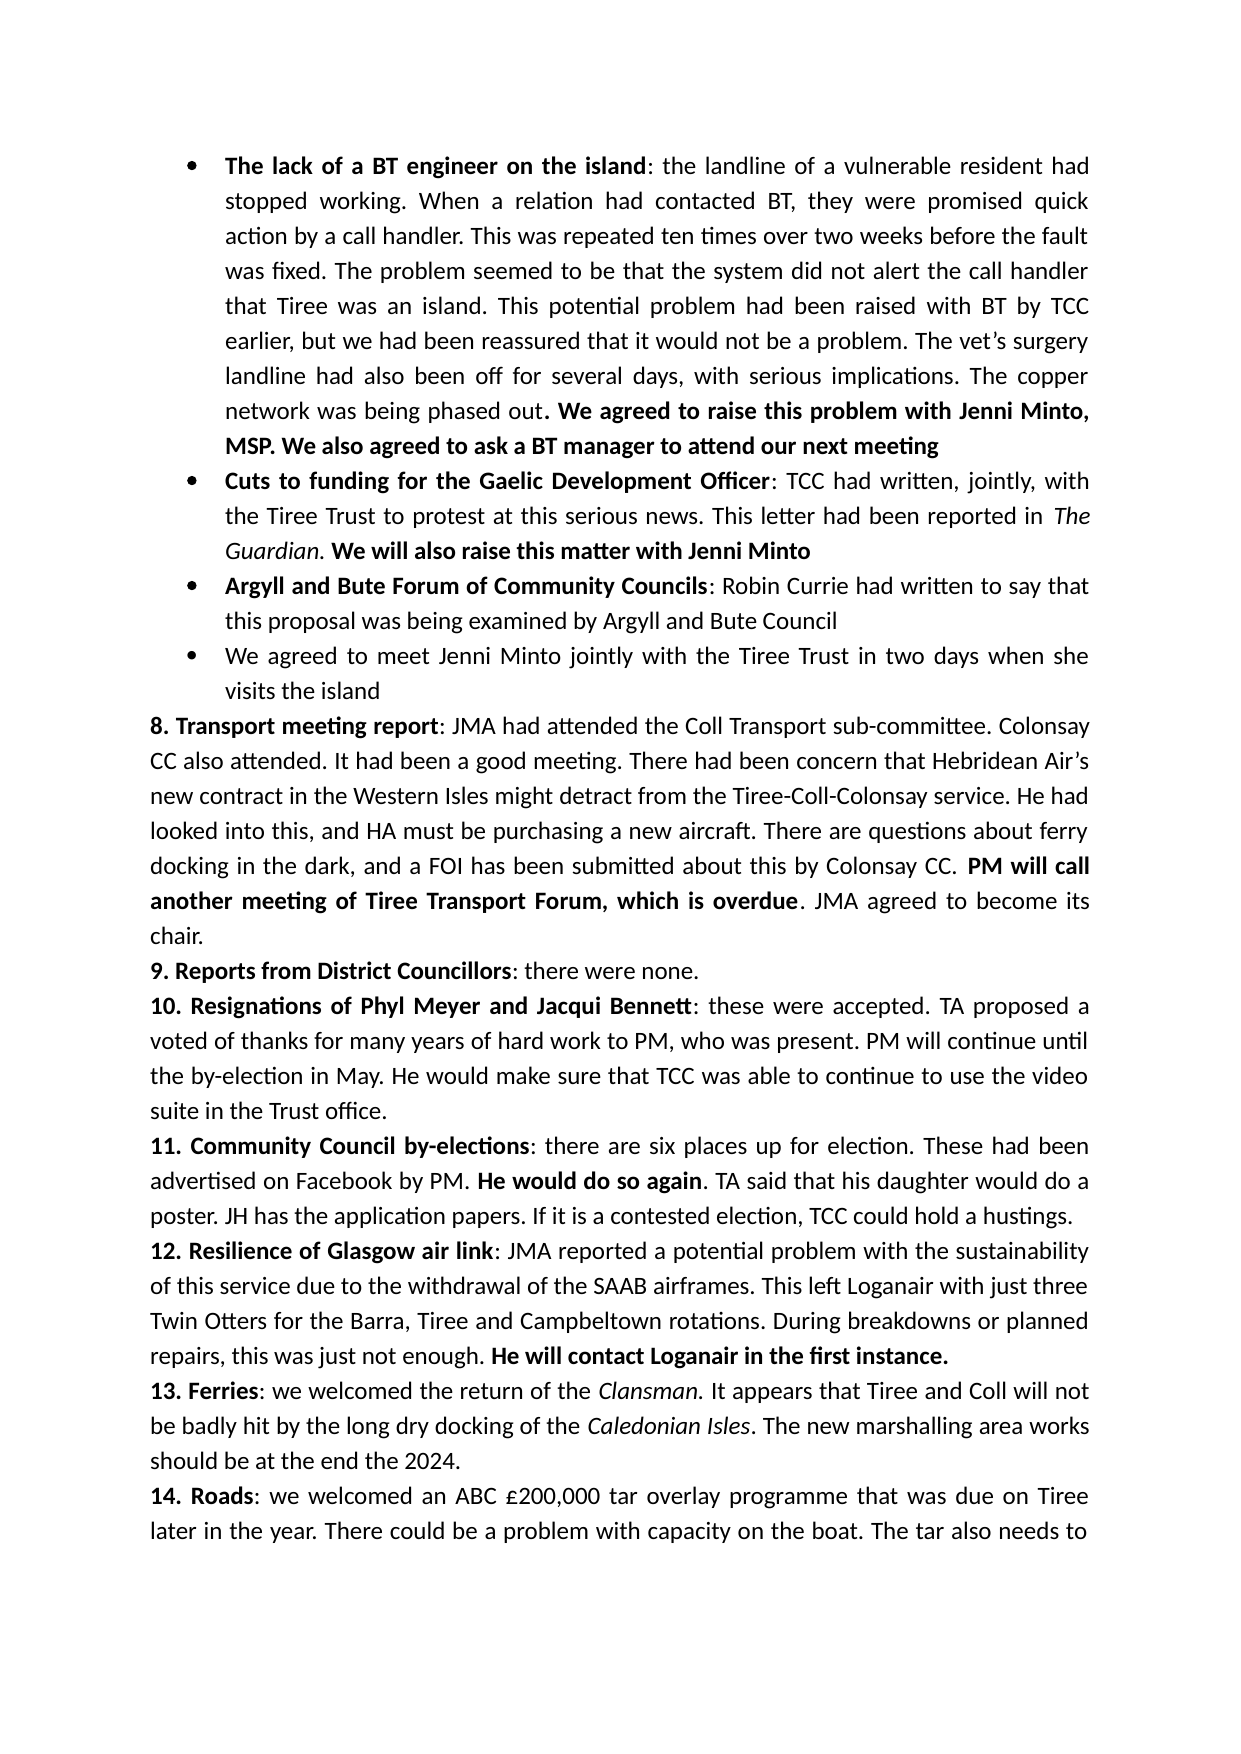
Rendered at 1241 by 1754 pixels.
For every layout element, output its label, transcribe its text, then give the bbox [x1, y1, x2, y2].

text 12. Resilience of Glasgow air link: JMA reported a potential problem with the sustainability of this service due to the withdrawal of the SAAB airframes. This left Loganair with just three Twin Otters for the Barra, Tiree and Campbeltown rotations. During breakdowns or planned repairs, this was just not enough. He will contact Loganair in the first instance. [150, 1235, 1090, 1371]
text 11. Community Council by-elections: there are six places up for election. These had been advertised on Facebook by PM. He would do so again. TA said that his daughter would do a poster. JH has the application papers. If it is a contested election, TCC could hold a hustings. [150, 1130, 1090, 1231]
list Argyll and Bute Forum of Community Councils: Robin Currie had written to say that this proposal was being examined by Argyll and Bute Council [187, 570, 1090, 636]
text 10. Resignations of Phyl Meyer and Jacqui Bennett: these were accepted. TA proposed a voted of thanks for many years of hard work to PM, who was present. PM will continue until the by-election in May. He would make sure that TCC was able to continue to use the video suite in the Trust office. [150, 990, 1090, 1126]
text 9. Reports from District Councillors: there were none. [150, 955, 1090, 986]
list The lack of a BT engineer on the island: the landline of a vulnerable resident had stopped working. When a relation had contacted BT, they were promised quick action by a call handler. This was repeated ten times over two weeks before the fault was fixed. The problem seemed to be that the system did not alert the call handler that Tiree was an island. This potential problem had been raised with BT by TCC earlier, but we had been reassured that it would not be a problem. The vet’s surgery landline had also been off for several days, with serious implications. The copper network was being phased out. We agreed to raise this problem with Jenni Minto, MSP. We also agreed to ask a BT manager to attend our next meeting [187, 150, 1090, 461]
list Cuts to funding for the Gaelic Development Officer: TCC had written, jointly, with the Tiree Trust to protest at this serious news. This letter had been reported in The Guardian. We will also raise this matter with Jenni Minto [187, 465, 1090, 566]
text 8. Transport meeting report: JMA had attended the Coll Transport sub-committee. Colonsay CC also attended. It had been a good meeting. There had been concern that Hebridean Air’s new contract in the Western Isles might detract from the Tiree-Coll-Colonsay service. He had looked into this, and HA must be purchasing a new aircraft. There are questions about ferry docking in the dark, and a FOI has been submitted about this by Colonsay CC. PM will call another meeting of Tiree Transport Forum, which is overdue. JMA agreed to become its chair. [150, 710, 1090, 951]
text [150, 1480, 1090, 1546]
list We agreed to meet Jenni Minto jointly with the Tiree Trust in two days when she visits the island [187, 640, 1090, 706]
text 13. Ferries: we welcomed the return of the Clansman. It appears that Tiree and Coll will not be badly hit by the long dry docking of the Caledonian Isles. The new marshalling area works should be at the end the 2024. [150, 1375, 1090, 1476]
